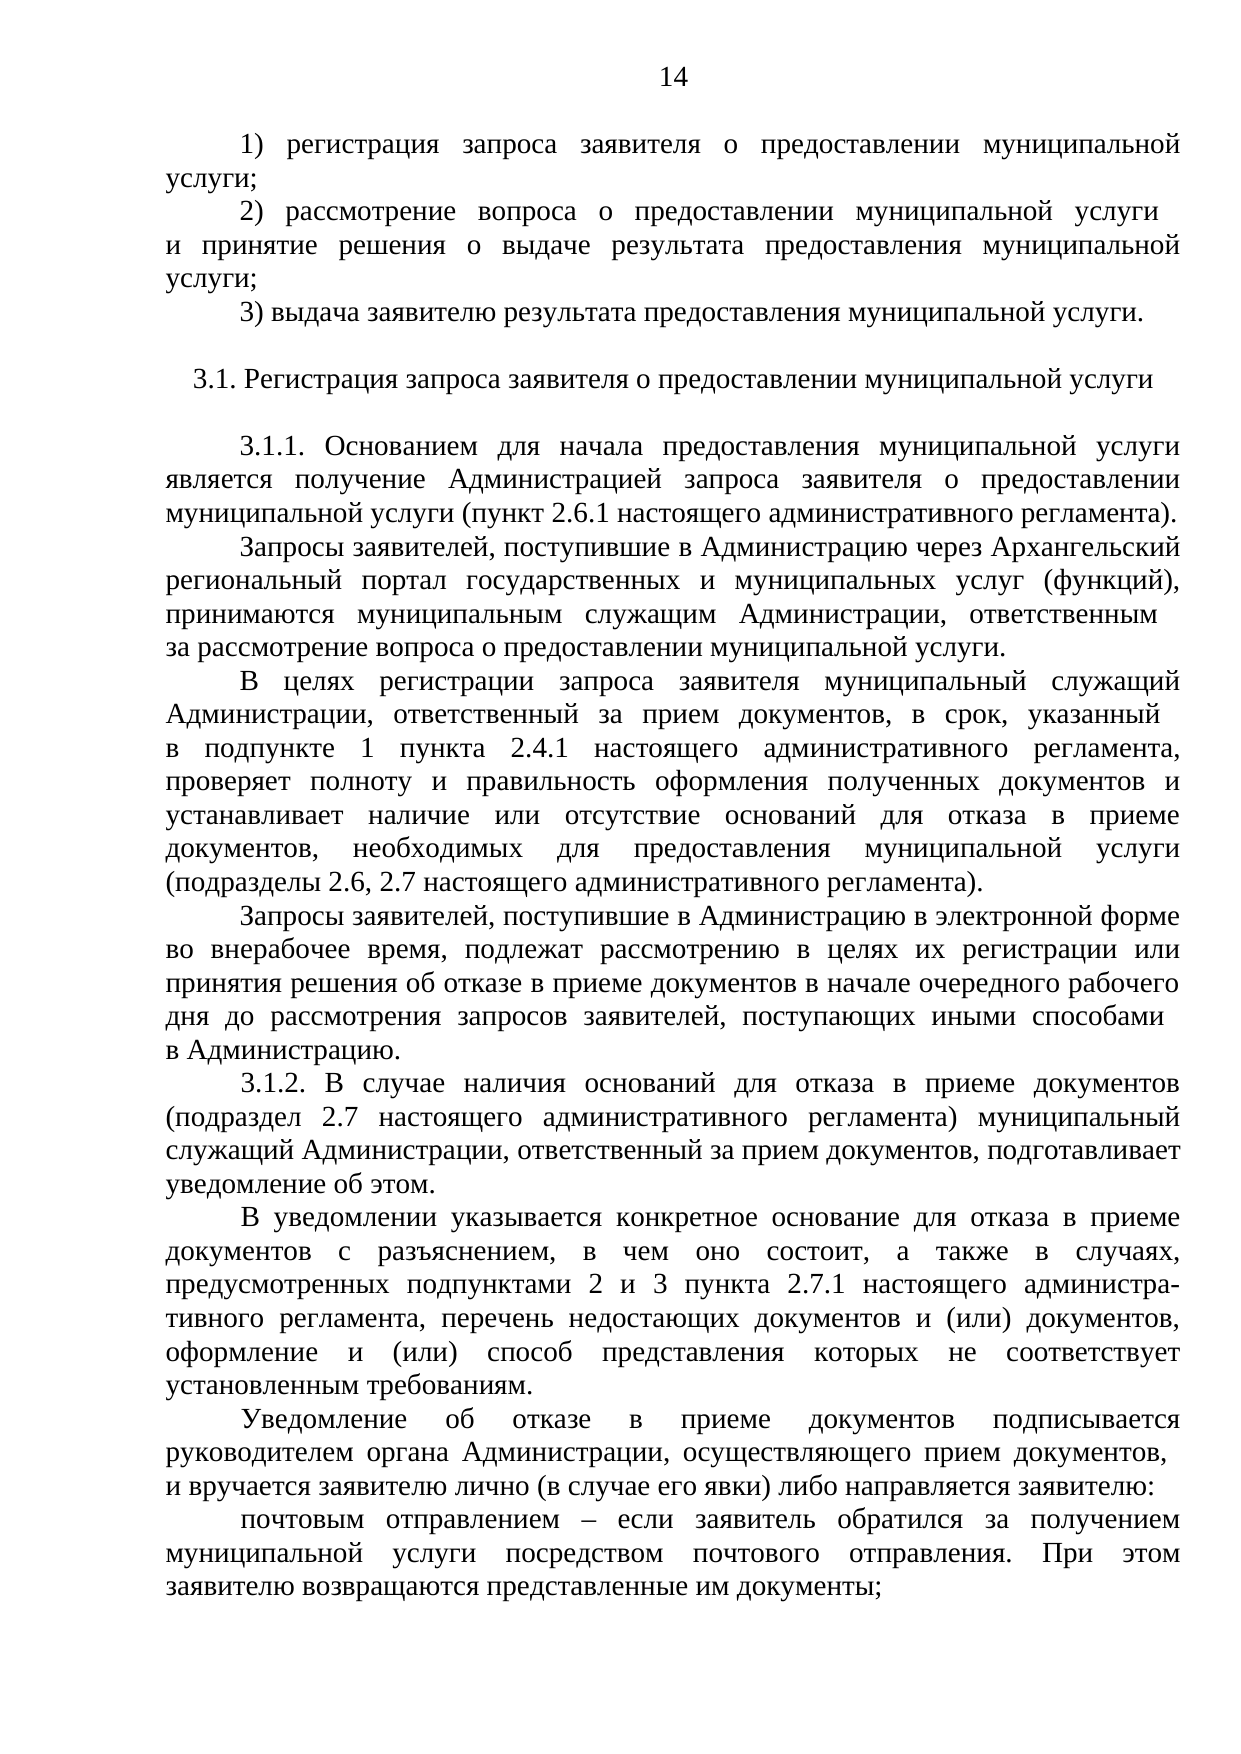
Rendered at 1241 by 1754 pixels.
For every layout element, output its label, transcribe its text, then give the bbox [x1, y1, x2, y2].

text 2) рассмотрение вопроса о предоставлении муниципальной услуги и принятие решения о выдаче результата предоставления муниципальной услуги; [165, 193, 1181, 294]
text Запросы заявителей, поступившие в Администрацию через Архангельский региональный портал государственных и муниципальных услуг (функций), принимаются муниципальным служащим Администрации, ответственным за рассмотрение вопроса о предоставлении муниципальной услуги. [165, 529, 1181, 663]
text 3.1.1. Основанием для начала предоставления муниципальной услуги является получение Администрацией запроса заявителя о предоставлении муниципальной услуги (пункт 2.6.1 настоящего административного регламента). [165, 428, 1181, 529]
text 3.1. Регистрация запроса заявителя о предоставлении муниципальной услуги [165, 361, 1181, 394]
text В уведомлении указывается конкретное основание для отказа в приеме документов с разъяснением, в чем оно состоит, а также в случаях, предусмотренных подпунктами 2 и 3 пункта 2.7.1 настоящего администра-тивного регламента, перечень недостающих документов и (или) документов, оформление и (или) способ представления которых не соответствует установленным требованиям. [165, 1199, 1181, 1401]
text В целях регистрации запроса заявителя муниципальный служащий Администрации, ответственный за прием документов, в срок, указанный в подпункте 1 пункта 2.4.1 настоящего административного регламента, проверяет полноту и правильность оформления полученных документов и устанавливает наличие или отсутствие оснований для отказа в приеме документов, необходимых для предоставления муниципальной услуги (подразделы 2.6, 2.7 настоящего административного регламента). [165, 663, 1181, 898]
text 3) выдача заявителю результата предоставления муниципальной услуги. [165, 294, 1181, 327]
text Уведомление об отказе в приеме документов подписывается руководителем органа Администрации, осуществляющего прием документов, и вручается заявителю лично (в случае его явки) либо направляется заявителю: [165, 1401, 1181, 1501]
text 1) регистрация запроса заявителя о предоставлении муниципальной услуги; [165, 126, 1181, 193]
text почтовым отправлением – если заявитель обратился за получением муниципальной услуги посредством почтового отправления. При этом заявителю возвращаются представленные им документы; [165, 1501, 1181, 1602]
text 3.1.2. В случае наличия оснований для отказа в приеме документов (подраздел 2.7 настоящего административного регламента) муниципальный служащий Администрации, ответственный за прием документов, подготавливает уведомление об этом. [165, 1065, 1181, 1199]
text Запросы заявителей, поступившие в Администрацию в электронной форме во внерабочее время, подлежат рассмотрению в целях их регистрации или принятия решения об отказе в приеме документов в начале очередного рабочего дня до рассмотрения запросов заявителей, поступающих иными способами в Администрацию. [165, 898, 1181, 1065]
